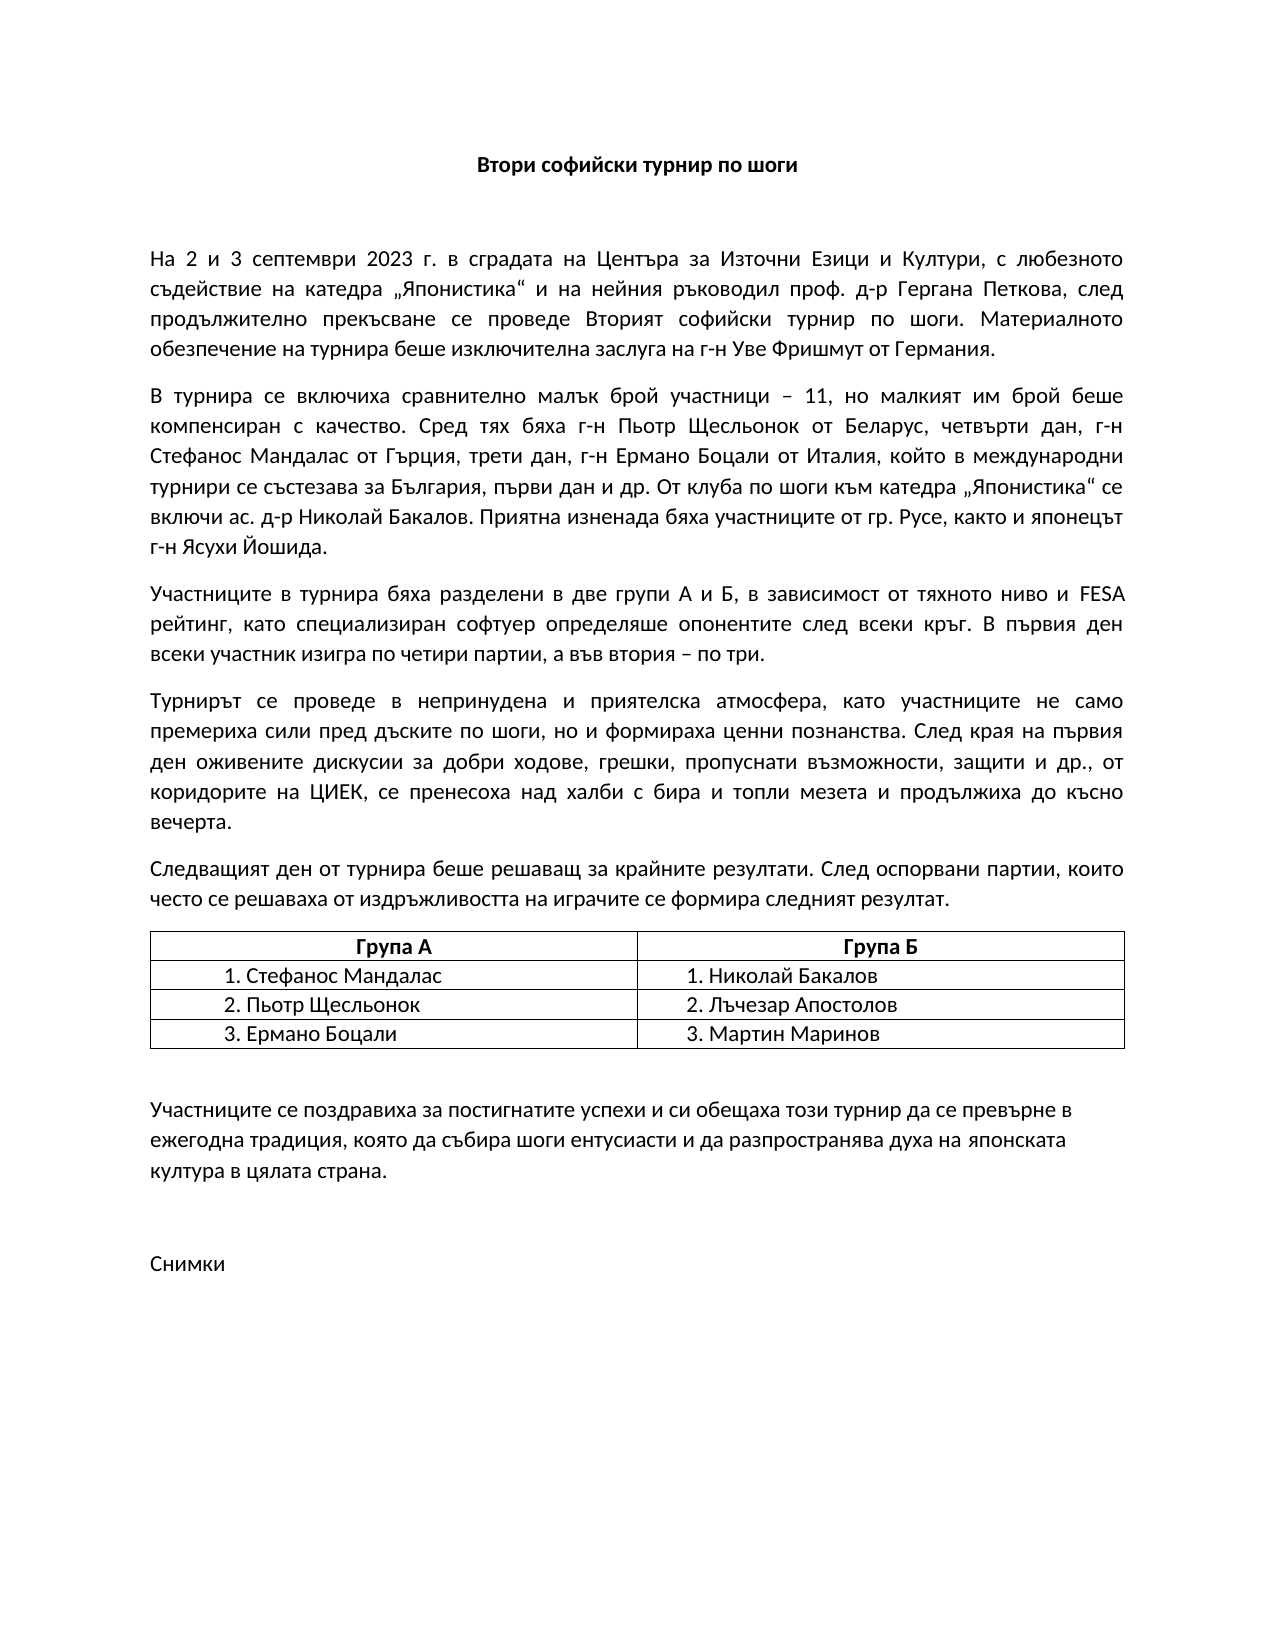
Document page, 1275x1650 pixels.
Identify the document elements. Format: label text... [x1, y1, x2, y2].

table_header Група А [151, 932, 637, 960]
text Втори софийски турнир по шоги [150, 150, 1125, 178]
table_cell 3. Мартин Маринов [638, 1020, 1124, 1047]
table_header Група Б [638, 932, 1124, 960]
text Следващият ден от турнира беше решаващ за крайните резултати. След оспорвани партии, които често се решаваха от издръжливостта на играчите се формира следният резултат. [150, 854, 1125, 912]
table_cell 1. Николай Бакалов [638, 961, 1124, 989]
text На 2 и 3 септември 2023 г. в сградата на Центъра за Източни Езици и Култури, с любезното съдействие на катедра „Японистика“ и на нейния ръководил проф. д-р Гергана Петкова, след продължително прекъсване се проведе Вторият софийски турнир по шоги. Материалното обезпечение на турнира беше изключителна заслуга на г-н Уве Фришмут от Германия. [150, 244, 1125, 362]
table_cell 1. Стефанос Мандалас [151, 961, 637, 989]
text Участниците се поздравиха за постигнатите успехи и си обещаха този турнир да се превърне в ежегодна традиция, която да събира шоги ентусиасти и да разпространява духа на японската култура в цялата страна. [150, 1095, 1125, 1184]
table_cell 2. Пьотр Щесльонок [151, 990, 637, 1018]
text В турнира се включиха сравнително малък брой участници – 11, но малкият им брой беше компенсиран с качество. Сред тях бяха г-н Пьотр Щесльонок от Беларус, четвърти дан, г-н Стефанос Мандалас от Гърция, трети дан, г-н Ермано Боцали от Италия, който в международни турнири се състезава за България, първи дан и др. От клуба по шоги към катедра „Японистика“ се включи ас. д-р Николай Бакалов. Приятна изненада бяха участниците от гр. Русе, както и японецът г-н Ясухи Йошида. [150, 381, 1125, 560]
text Турнирът се проведе в непринудена и приятелска атмосфера, като участниците не само премериха сили пред дъските по шоги, но и формираха ценни познанства. След края на първия ден оживените дискусии за добри ходове, грешки, пропуснати възможности, защити и др., от коридорите на ЦИЕК, се пренесоха над халби с бира и топли мезета и продължиха до късно вечерта. [150, 686, 1125, 835]
table_cell 2. Лъчезар Апостолов [638, 990, 1124, 1018]
text Снимки [150, 1249, 1125, 1278]
table_cell 3. Ермано Боцали [151, 1020, 637, 1047]
text Участниците в турнира бяха разделени в две групи А и Б, в зависимост от тяхното ниво и FESA рейтинг, като специализиран софтуер определяше опонентите след всеки кръг. В първия ден всеки участник изигра по четири партии, а във втория – по три. [150, 579, 1125, 668]
